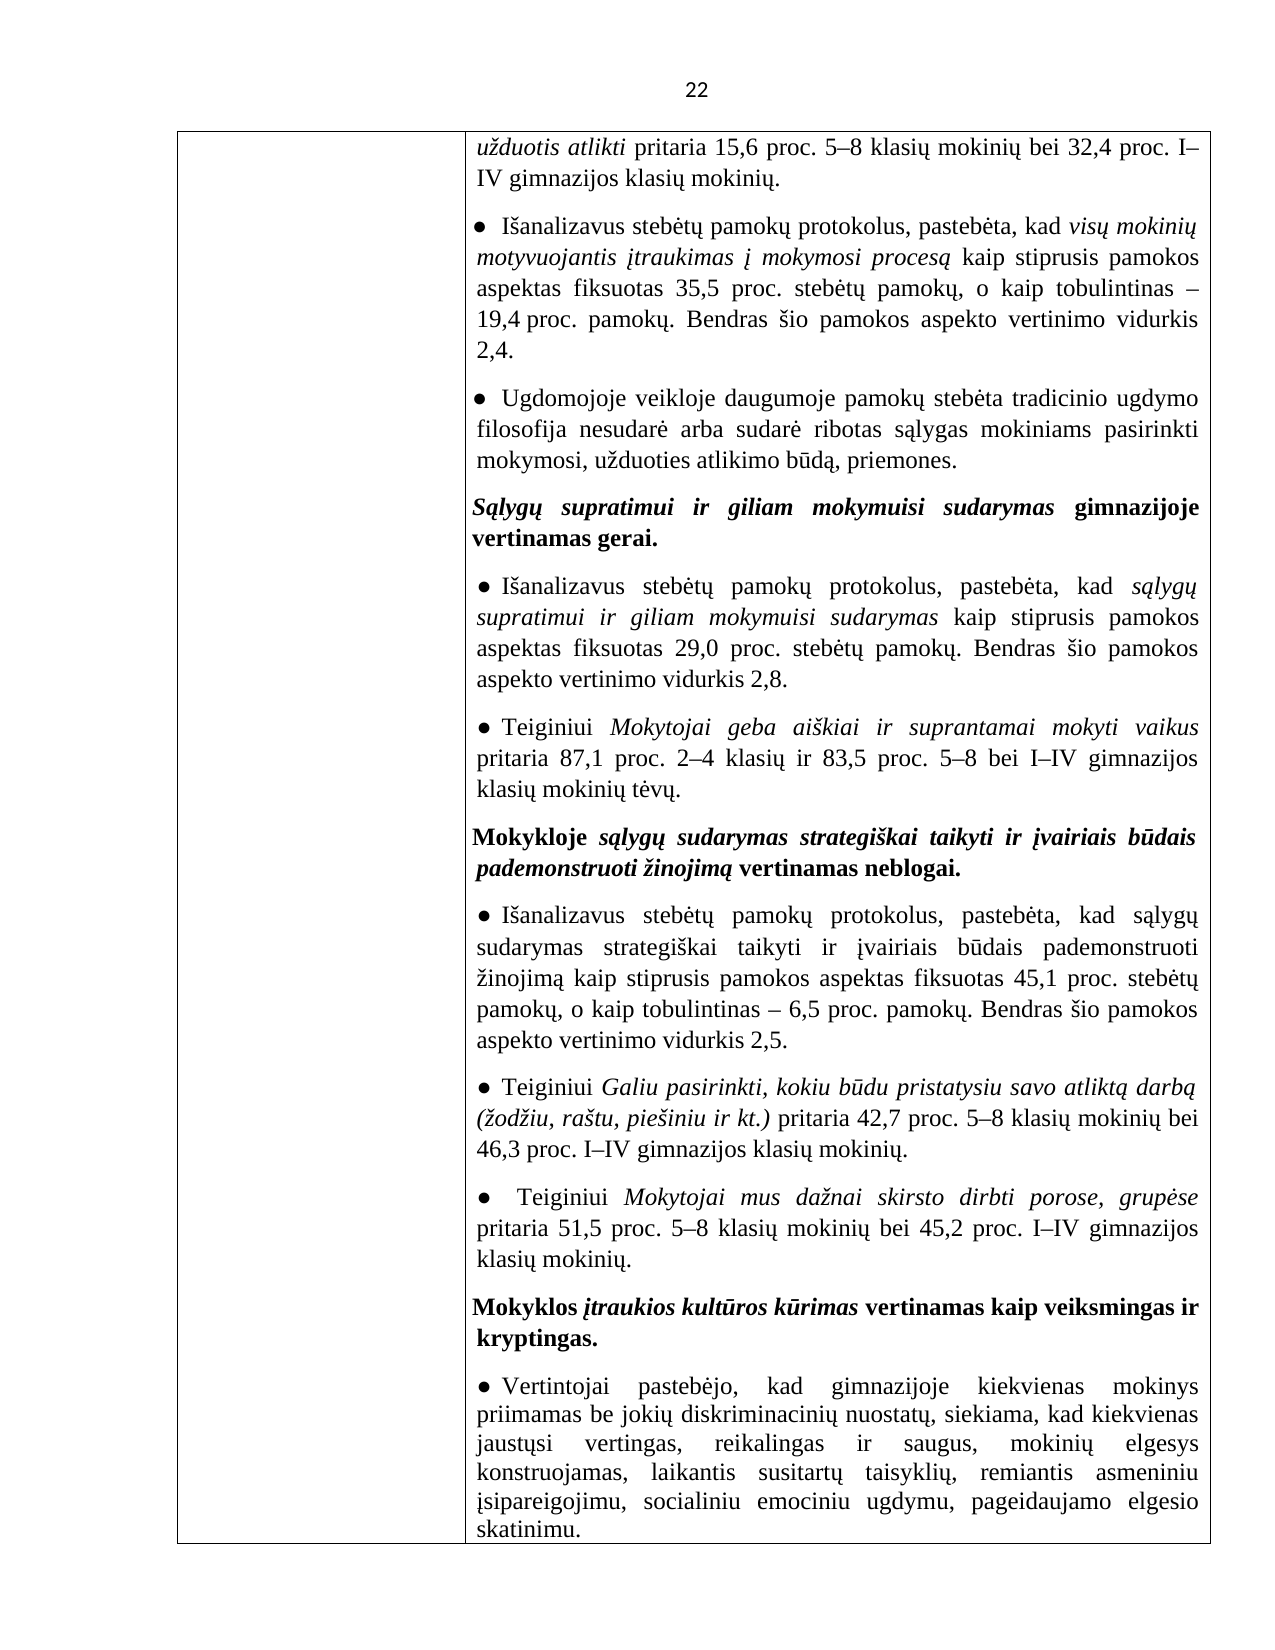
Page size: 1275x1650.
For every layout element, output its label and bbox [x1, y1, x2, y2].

table_cell [466, 132, 1210, 1543]
table_cell [178, 132, 465, 1543]
